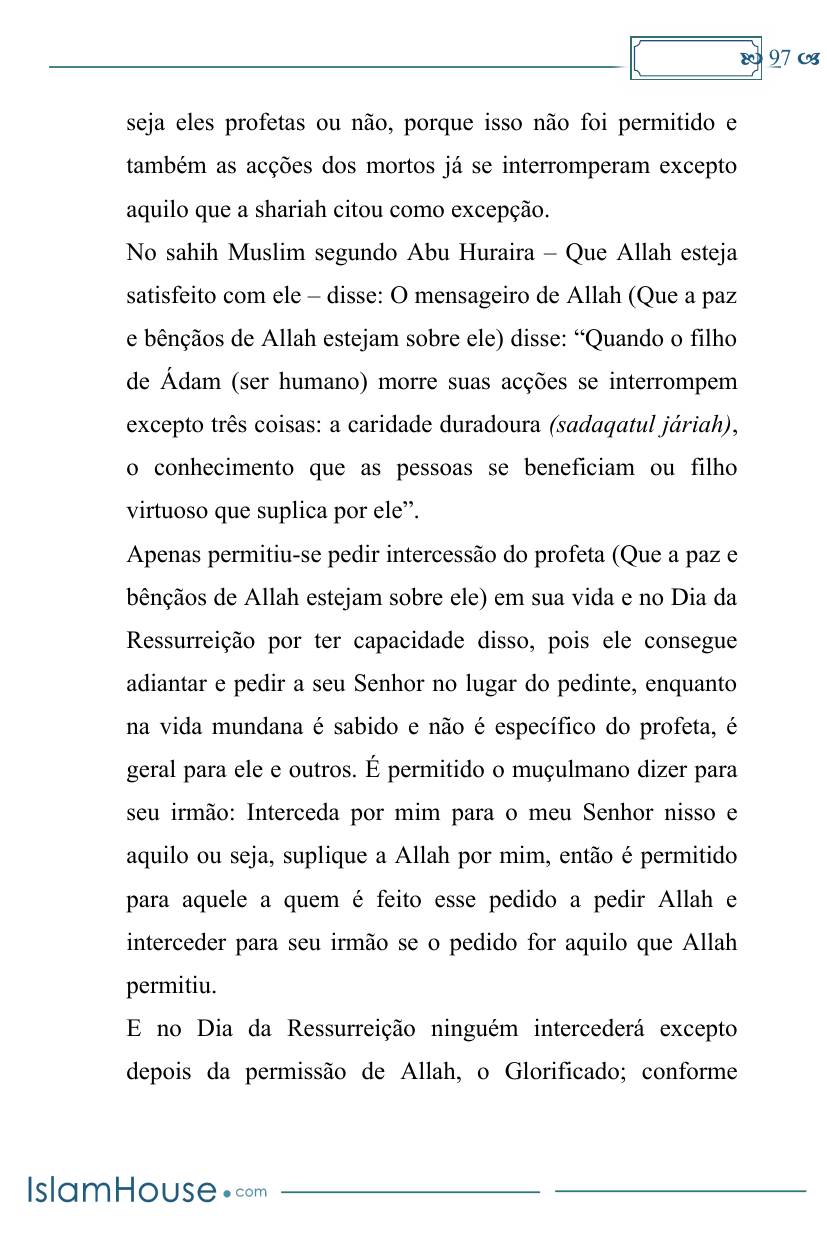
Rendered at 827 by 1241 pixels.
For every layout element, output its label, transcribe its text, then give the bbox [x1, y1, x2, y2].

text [126, 107, 738, 222]
text Apenas permitiu-se pedir intercessão do profeta (Que a paz e bênçãos de Allah estejam sobre ele) em sua vida e no Dia da Ressurreição por ter capacidade disso, pois ele consegue adiantar e pedir a seu Senhor no lugar do pedinte, enquanto na vida mundana é sabido e não é específico do profeta, é geral para ele e outros. É permitido o muçulmano dizer para seu irmão: Interceda por mim para o meu Senhor nisso e aquilo ou seja, suplique a Allah por mim, então é permitido para aquele a quem é feito esse pedido a pedir Allah e interceder para seu irmão se o pedido for aquilo que Allah permitiu. [126, 539, 738, 999]
text No sahih Muslim segundo Abu Huraira – Que Allah esteja satisfeito com ele – disse: O mensageiro de Allah (Que a paz e bênçãos de Allah estejam sobre ele) disse: “Quando o filho de Ádam (ser humano) morre suas acções se interrompem excepto três coisas: a caridade duradoura (sadaqatul járiah), o conhecimento que as pessoas se beneficiam ou filho virtuoso que suplica por ele”. [126, 237, 738, 524]
picture [20, 1171, 541, 1209]
picture [548, 1170, 807, 1208]
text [126, 1013, 738, 1085]
